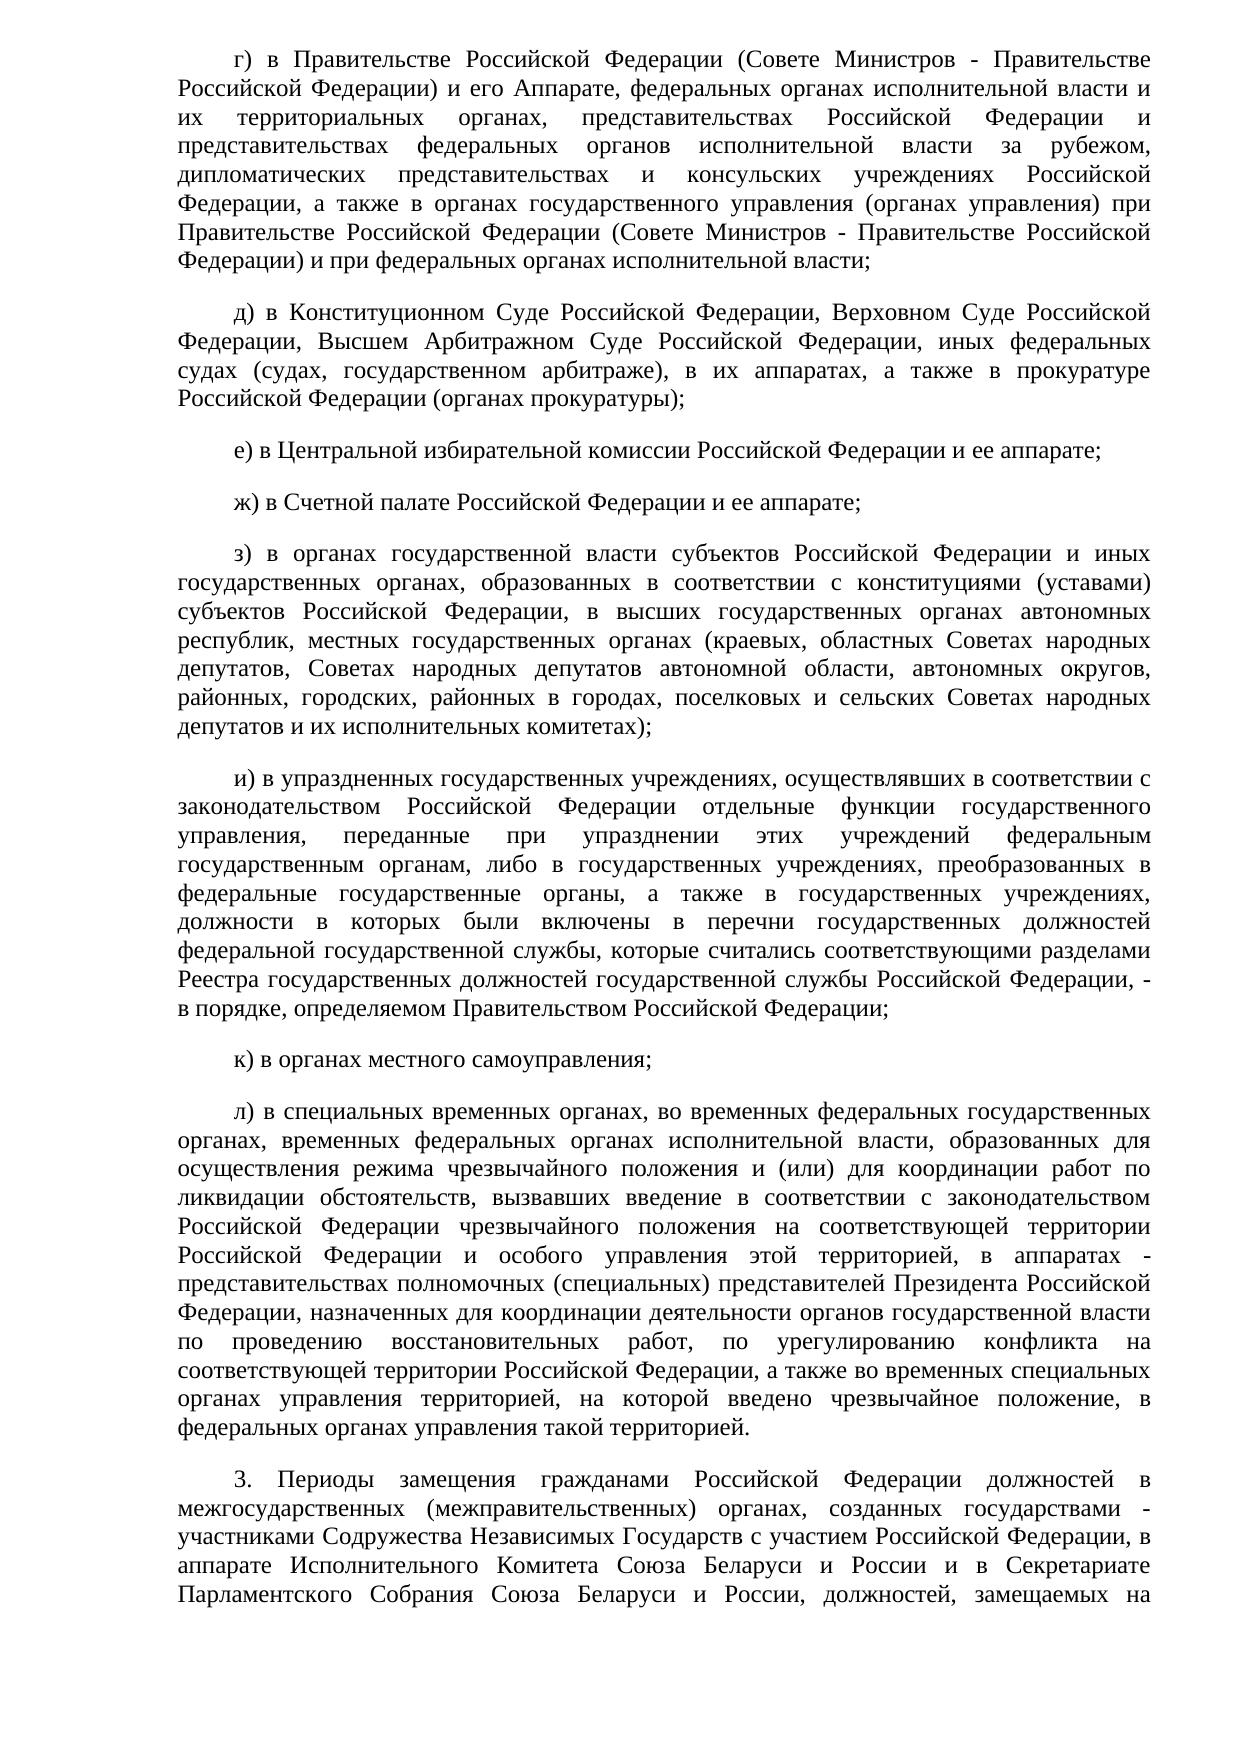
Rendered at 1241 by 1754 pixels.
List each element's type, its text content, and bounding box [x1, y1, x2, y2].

text е) в Центральной избирательной комиссии Российской Федерации и ее аппарате; [177, 435, 1152, 464]
text з) в органах государственной власти субъектов Российской Федерации и иных государственных органах, образованных в соответствии с конституциями (уставами) субъектов Российской Федерации, в высших государственных органах автономных республик, местных государственных органах (краевых, областных Советах народных депутатов, Советах народных депутатов автономной области, автономных округов, районных, городских, районных в городах, поселковых и сельских Советах народных депутатов и их исполнительных комитетах); [177, 538, 1152, 740]
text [177, 1464, 1152, 1608]
text г) в Правительстве Российской Федерации (Совете Министров - Правительстве Российской Федерации) и его Аппарате, федеральных органах исполнительной власти и их территориальных органах, представительствах Российской Федерации и представительствах федеральных органов исполнительной власти за рубежом, дипломатических представительствах и консульских учреждениях Российской Федерации, а также в органах государственного управления (органах управления) при Правительстве Российской Федерации (Совете Министров - Правительстве Российской Федерации) и при федеральных органах исполнительной власти; [177, 44, 1152, 274]
text л) в специальных временных органах, во временных федеральных государственных органах, временных федеральных органах исполнительной власти, образованных для осуществления режима чрезвычайного положения и (или) для координации работ по ликвидации обстоятельств, вызвавших введение в соответствии с законодательством Российской Федерации чрезвычайного положения на соответствующей территории Российской Федерации и особого управления этой территорией, в аппаратах - представительствах полномочных (специальных) представителей Президента Российской Федерации, назначенных для координации деятельности органов государственной власти по проведению восстановительных работ, по урегулированию конфликта на соответствующей территории Российской Федерации, а также во временных специальных органах управления территорией, на которой введено чрезвычайное положение, в федеральных органах управления такой территорией. [177, 1096, 1152, 1441]
text д) в Конституционном Суде Российской Федерации, Верховном Суде Российской Федерации, Высшем Арбитражном Суде Российской Федерации, иных федеральных судах (судах, государственном арбитраже), в их аппаратах, а также в прокуратуре Российской Федерации (органах прокуратуры); [177, 297, 1152, 412]
text и) в упраздненных государственных учреждениях, осуществлявших в соответствии с законодательством Российской Федерации отдельные функции государственного управления, переданные при упразднении этих учреждений федеральным государственным органам, либо в государственных учреждениях, преобразованных в федеральные государственные органы, а также в государственных учреждениях, должности в которых были включены в перечни государственных должностей федеральной государственной службы, которые считались соответствующими разделами Реестра государственных должностей государственной службы Российской Федерации, - в порядке, определяемом Правительством Российской Федерации; [177, 763, 1152, 1021]
text ж) в Счетной палате Российской Федерации и ее аппарате; [177, 487, 1152, 516]
text к) в органах местного самоуправления; [177, 1044, 1152, 1073]
